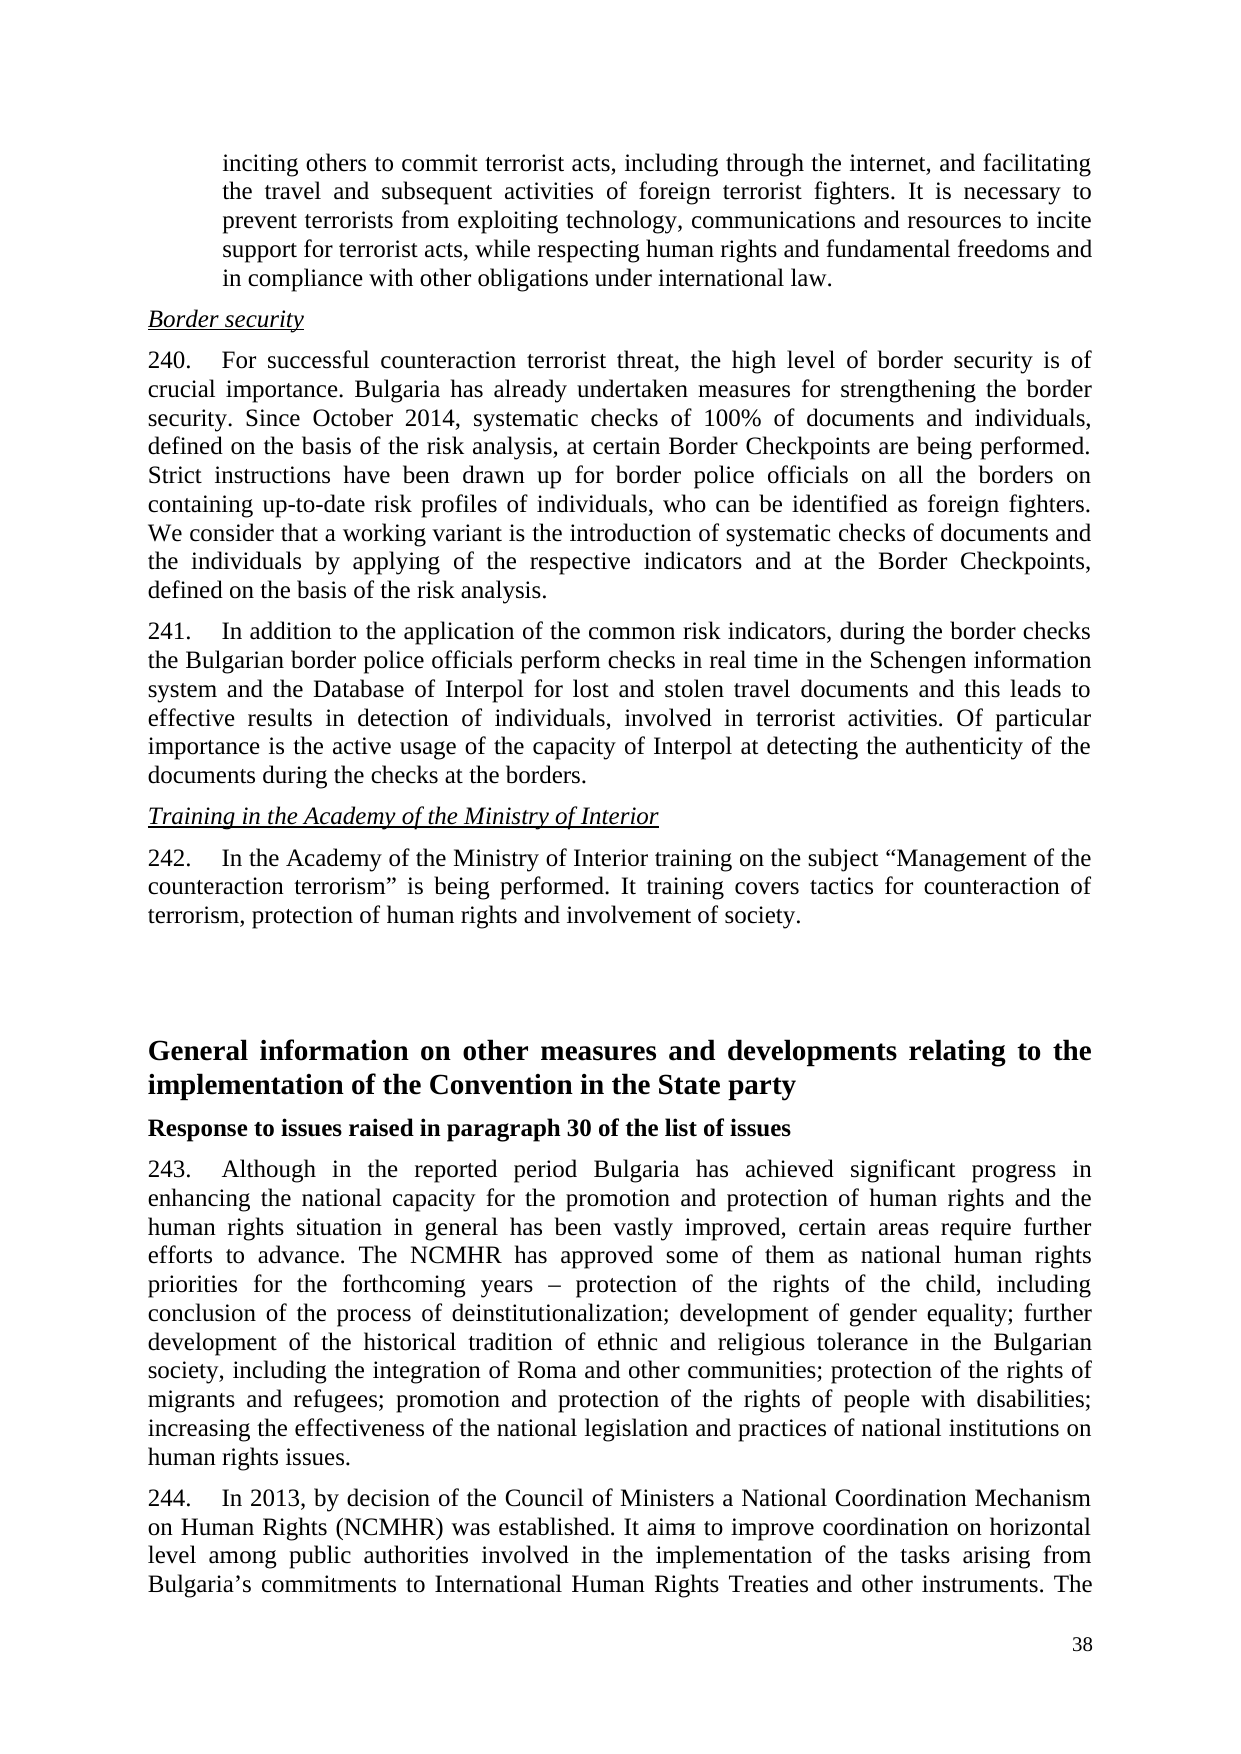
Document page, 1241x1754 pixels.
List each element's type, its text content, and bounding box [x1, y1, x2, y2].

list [185, 148, 1093, 291]
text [148, 1483, 1093, 1598]
text 240. For successful counteraction terrorist threat, the high level of border security is of crucial importance. Bulgaria has already undertaken measures for strengthening the border security. Since October 2014, systematic checks of 100% of documents and individuals, defined on the basis of the risk analysis, at certain Border Checkpoints are being performed. Strict instructions have been drawn up for border police officials on all the borders on containing up-to-date risk profiles of individuals, who can be identified as foreign fighters. We consider that a working variant is the introduction of systematic checks of documents and the individuals by applying of the respective indicators and at the Border Checkpoints, defined on the basis of the risk analysis. [148, 345, 1093, 604]
text 241. In addition to the application of the common risk indicators, during the border checks the Bulgarian border police officials perform checks in real time in the Schengen information system and the Database of Interpol for lost and stolen travel documents and this leads to effective results in detection of individuals, involved in terrorist activities. Of particular importance is the active usage of the capacity of Interpol at detecting the authenticity of the documents during the checks at the borders. [148, 616, 1093, 789]
text Training in the Academy of the Ministry of Interior [148, 801, 1093, 830]
text 243. Although in the reported period Bulgaria has achieved significant progress in enhancing the national capacity for the promotion and protection of human rights and the human rights situation in general has been vastly improved, certain areas require further efforts to advance. The NCMHR has approved some of them as national human rights priorities for the forthcoming years – protection of the rights of the child, including conclusion of the process of deinstitutionalization; development of gender equality; further development of the historical tradition of ethnic and religious tolerance in the Bulgarian society, including the integration of Roma and other communities; protection of the rights of migrants and refugees; promotion and protection of the rights of people with disabilities; increasing the effectiveness of the national legislation and practices of national institutions on human rights issues. [148, 1154, 1093, 1471]
text 242. In the Academy of the Ministry of Interior training on the subject “Management of the counteraction terrorism” is being performed. It training covers tactics for counteraction of terrorism, protection of human rights and involvement of society. [148, 843, 1093, 929]
text General information on other measures and developments relating to the implementation of the Convention in the State party [148, 1033, 1093, 1101]
text Response to issues raised in paragraph 30 of the list of issues [148, 1113, 1093, 1142]
text Border security [148, 304, 1093, 333]
